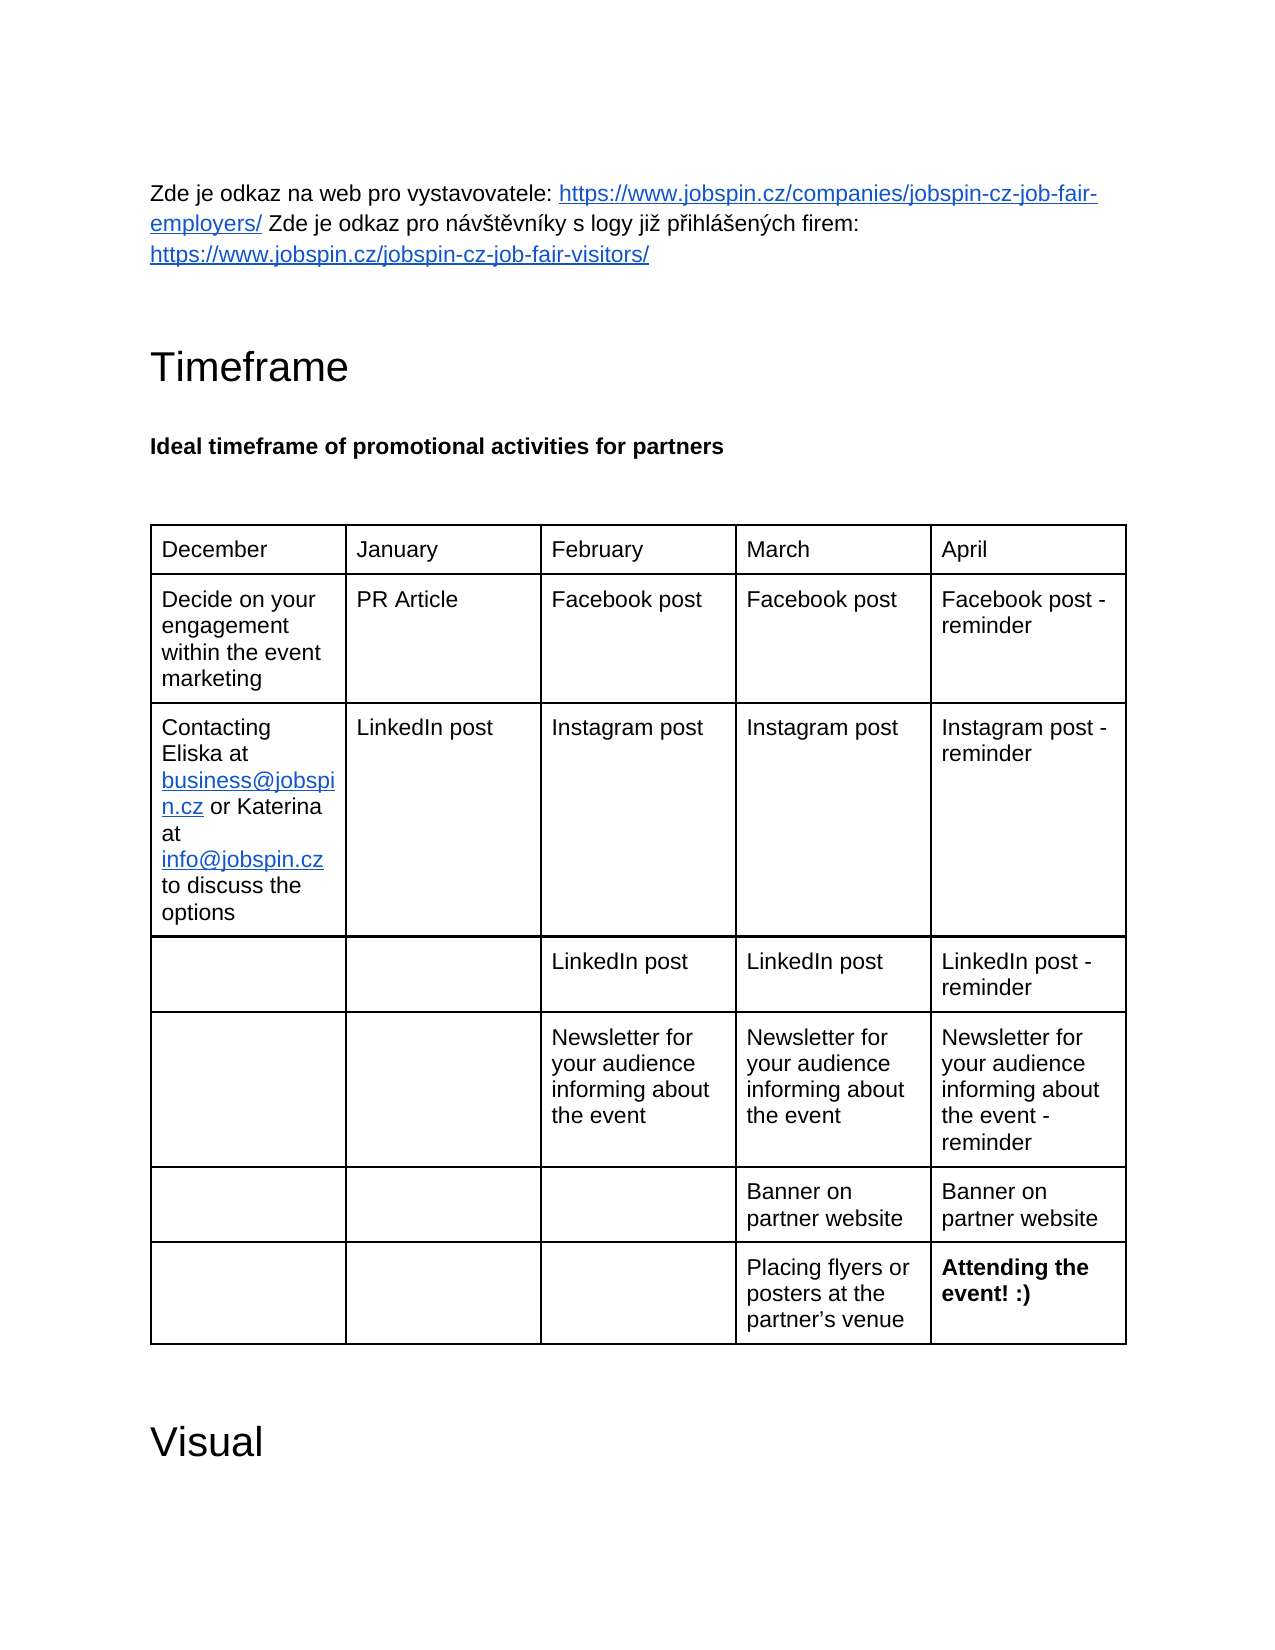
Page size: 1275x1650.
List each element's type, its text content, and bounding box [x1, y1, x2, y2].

table_cell Facebook post - reminder [932, 575, 1125, 702]
table_cell Newsletter for your audience informing about the event [737, 1013, 930, 1166]
table_cell Newsletter for your audience informing about the event [542, 1013, 735, 1166]
table_header December [152, 526, 345, 573]
table_cell Instagram post [542, 704, 735, 935]
table_header March [737, 526, 930, 573]
table_cell Decide on your engagement within the event marketing [152, 575, 345, 702]
table_cell Newsletter for your audience informing about the event - reminder [932, 1013, 1125, 1166]
table_cell LinkedIn post [737, 938, 930, 1011]
table_cell [347, 1243, 540, 1343]
table_cell Instagram post [737, 704, 930, 935]
table_cell Contacting Eliska at business@jobspin.cz or Katerina at info@jobspin.cz to discuss the options [152, 704, 345, 935]
table_cell Instagram post - reminder [932, 704, 1125, 935]
table_cell [152, 1168, 345, 1241]
table_header January [347, 526, 540, 573]
subtitle Timeframe [150, 343, 1125, 391]
table_cell LinkedIn post - reminder [932, 938, 1125, 1011]
table_cell Banner on partner website [737, 1168, 930, 1241]
table_cell [542, 1168, 735, 1241]
text Ideal timeframe of promotional activities for partners [150, 433, 1125, 460]
table_cell Attending the event! :) [932, 1243, 1125, 1343]
table_cell [347, 1168, 540, 1241]
table_cell Facebook post [542, 575, 735, 702]
table_cell [542, 1243, 735, 1343]
table_cell Facebook post [737, 575, 930, 702]
table_header April [932, 526, 1125, 573]
table_cell [152, 1013, 345, 1166]
table_cell [347, 938, 540, 1011]
table_header February [542, 526, 735, 573]
table_cell PR Article [347, 575, 540, 702]
text Zde je odkaz na web pro vystavovatele: https://www.jobspin.cz/companies/jobspin-cz-job-fair-employers/ Zde je odkaz pro návštěvníky s logy již přihlášených firem: https://www.jobspin.cz/jobspin-cz-job-fair-visitors/ [150, 180, 1125, 267]
table_cell Banner on partner website [932, 1168, 1125, 1241]
table_cell [347, 1013, 540, 1166]
table_cell [152, 1243, 345, 1343]
table_cell Placing flyers or posters at the partner’s venue [737, 1243, 930, 1343]
table_cell LinkedIn post [347, 704, 540, 935]
table_cell [152, 938, 345, 1011]
table_cell LinkedIn post [542, 938, 735, 1011]
subtitle Visual [150, 1417, 1125, 1465]
